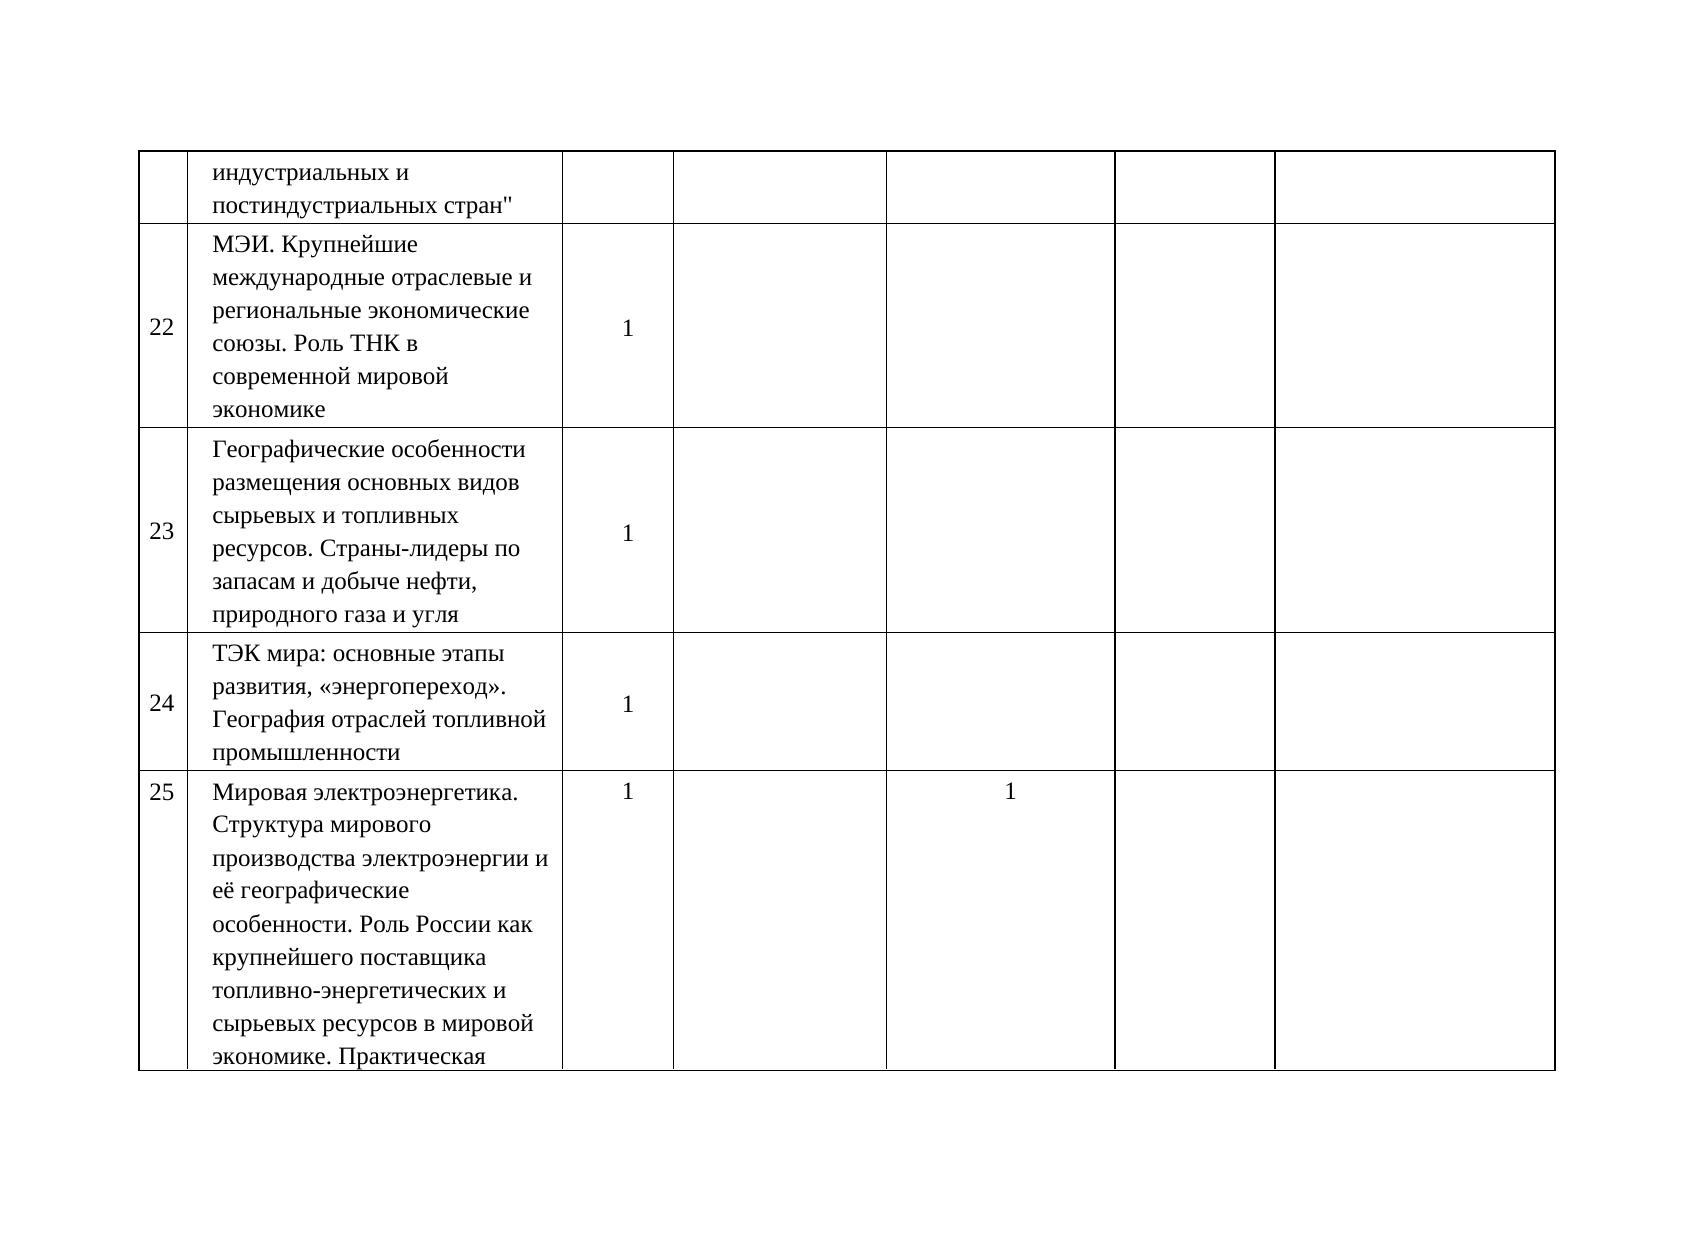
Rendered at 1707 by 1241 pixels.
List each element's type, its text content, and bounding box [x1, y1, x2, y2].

table_cell [1276, 224, 1554, 427]
table_cell 1 [563, 152, 673, 222]
table_cell [1116, 771, 1274, 1069]
table_cell [1116, 224, 1274, 427]
table_cell [1276, 428, 1554, 631]
table_cell [674, 224, 886, 427]
table_cell 22 [140, 224, 187, 427]
table_cell [887, 152, 1114, 222]
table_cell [188, 771, 562, 1069]
table_cell [1276, 152, 1554, 222]
table_cell [674, 428, 886, 631]
table_cell ТЭК мира: основные этапы развития, «энергопереход». География отраслей топливной промышленности [188, 633, 562, 770]
table_cell 25 [140, 771, 187, 1069]
table_cell [1116, 152, 1274, 222]
table_cell [887, 428, 1114, 631]
table_cell 21 [140, 152, 187, 222]
table_cell 1 [563, 224, 673, 427]
table_cell [674, 152, 886, 222]
table_cell [1116, 633, 1274, 770]
table_cell [887, 633, 1114, 770]
table_cell [1276, 633, 1554, 770]
table_cell 1 [563, 771, 673, 1069]
table_cell 24 [140, 633, 187, 770]
table_cell 1 [563, 428, 673, 631]
table_cell [674, 633, 886, 770]
table_cell 1 [887, 771, 1114, 1069]
table_cell МЭИ. Крупнейшие международные отраслевые и региональные экономические союзы. Роль ТНК в современной мировой экономике [188, 224, 562, 427]
table_cell [1116, 428, 1274, 631]
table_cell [188, 152, 562, 222]
table_cell 23 [140, 428, 187, 631]
table_cell Географические особенности размещения основных видов сырьевых и топливных ресурсов. Страны-лидеры по запасам и добыче нефти, природного газа и угля [188, 428, 562, 631]
table_cell 1 [563, 633, 673, 770]
table_cell [1276, 771, 1554, 1069]
table_cell [887, 224, 1114, 427]
table_cell [674, 771, 886, 1069]
